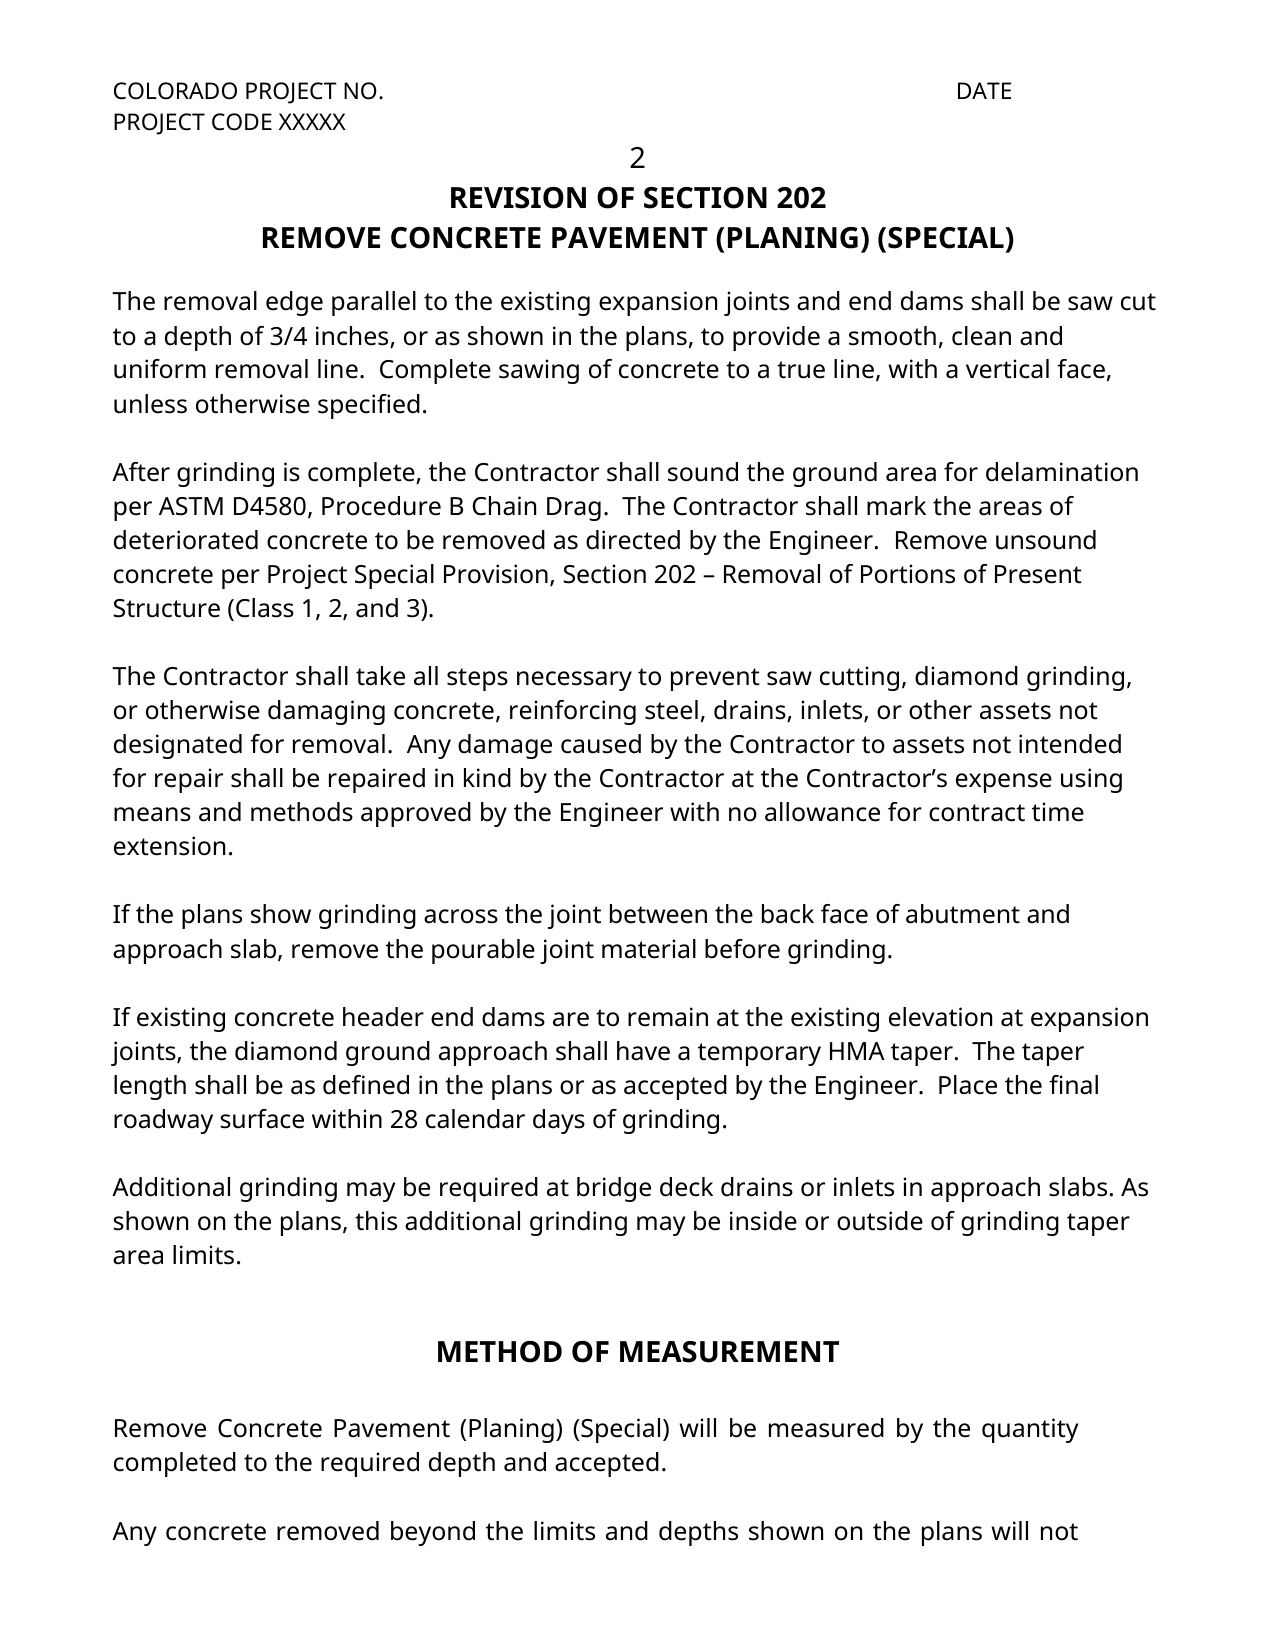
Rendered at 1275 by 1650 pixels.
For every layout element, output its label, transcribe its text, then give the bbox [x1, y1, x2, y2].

text The removal edge parallel to the existing expansion joints and end dams shall be saw cut to a depth of 3/4 inches, or as shown in the plans, to provide a smooth, clean and uniform removal line. Complete sawing of concrete to a true line, with a vertical face, unless otherwise specified. [112, 284, 1162, 420]
text After grinding is complete, the Contractor shall sound the ground area for delamination per ASTM D4580, Procedure B Chain Drag. The Contractor shall mark the areas of deteriorated concrete to be removed as directed by the Engineer. Remove unsound concrete per Project Special Provision, Section 202 – Removal of Portions of Present Structure (Class 1, 2, and 3). [112, 454, 1162, 625]
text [112, 1513, 1080, 1547]
text If existing concrete header end dams are to remain at the existing elevation at expansion joints, the diamond ground approach shall have a temporary HMA taper. The taper length shall be as defined in the plans or as accepted by the Engineer. Place the final roadway surface within 28 calendar days of grinding. [112, 999, 1162, 1136]
text The Contractor shall take all steps necessary to prevent saw cutting, diamond grinding, or otherwise damaging concrete, reinforcing steel, drains, inlets, or other assets not designated for removal. Any damage caused by the Contractor to assets not intended for repair shall be repaired in kind by the Contractor at the Contractor’s expense using means and methods approved by the Engineer with no allowance for contract time extension. [112, 659, 1162, 863]
text Remove Concrete Pavement (Planing) (Special) will be measured by the quantity completed to the required depth and accepted. [112, 1411, 1080, 1479]
text Additional grinding may be required at bridge deck drains or inlets in approach slabs. As shown on the plans, this additional grinding may be inside or outside of grinding taper area limits. [112, 1170, 1162, 1272]
subtitle METHOD OF MEASUREMENT [112, 1331, 1162, 1371]
text If the plans show grinding across the joint between the back face of abutment and approach slab, remove the pourable joint material before grinding. [112, 897, 1162, 965]
